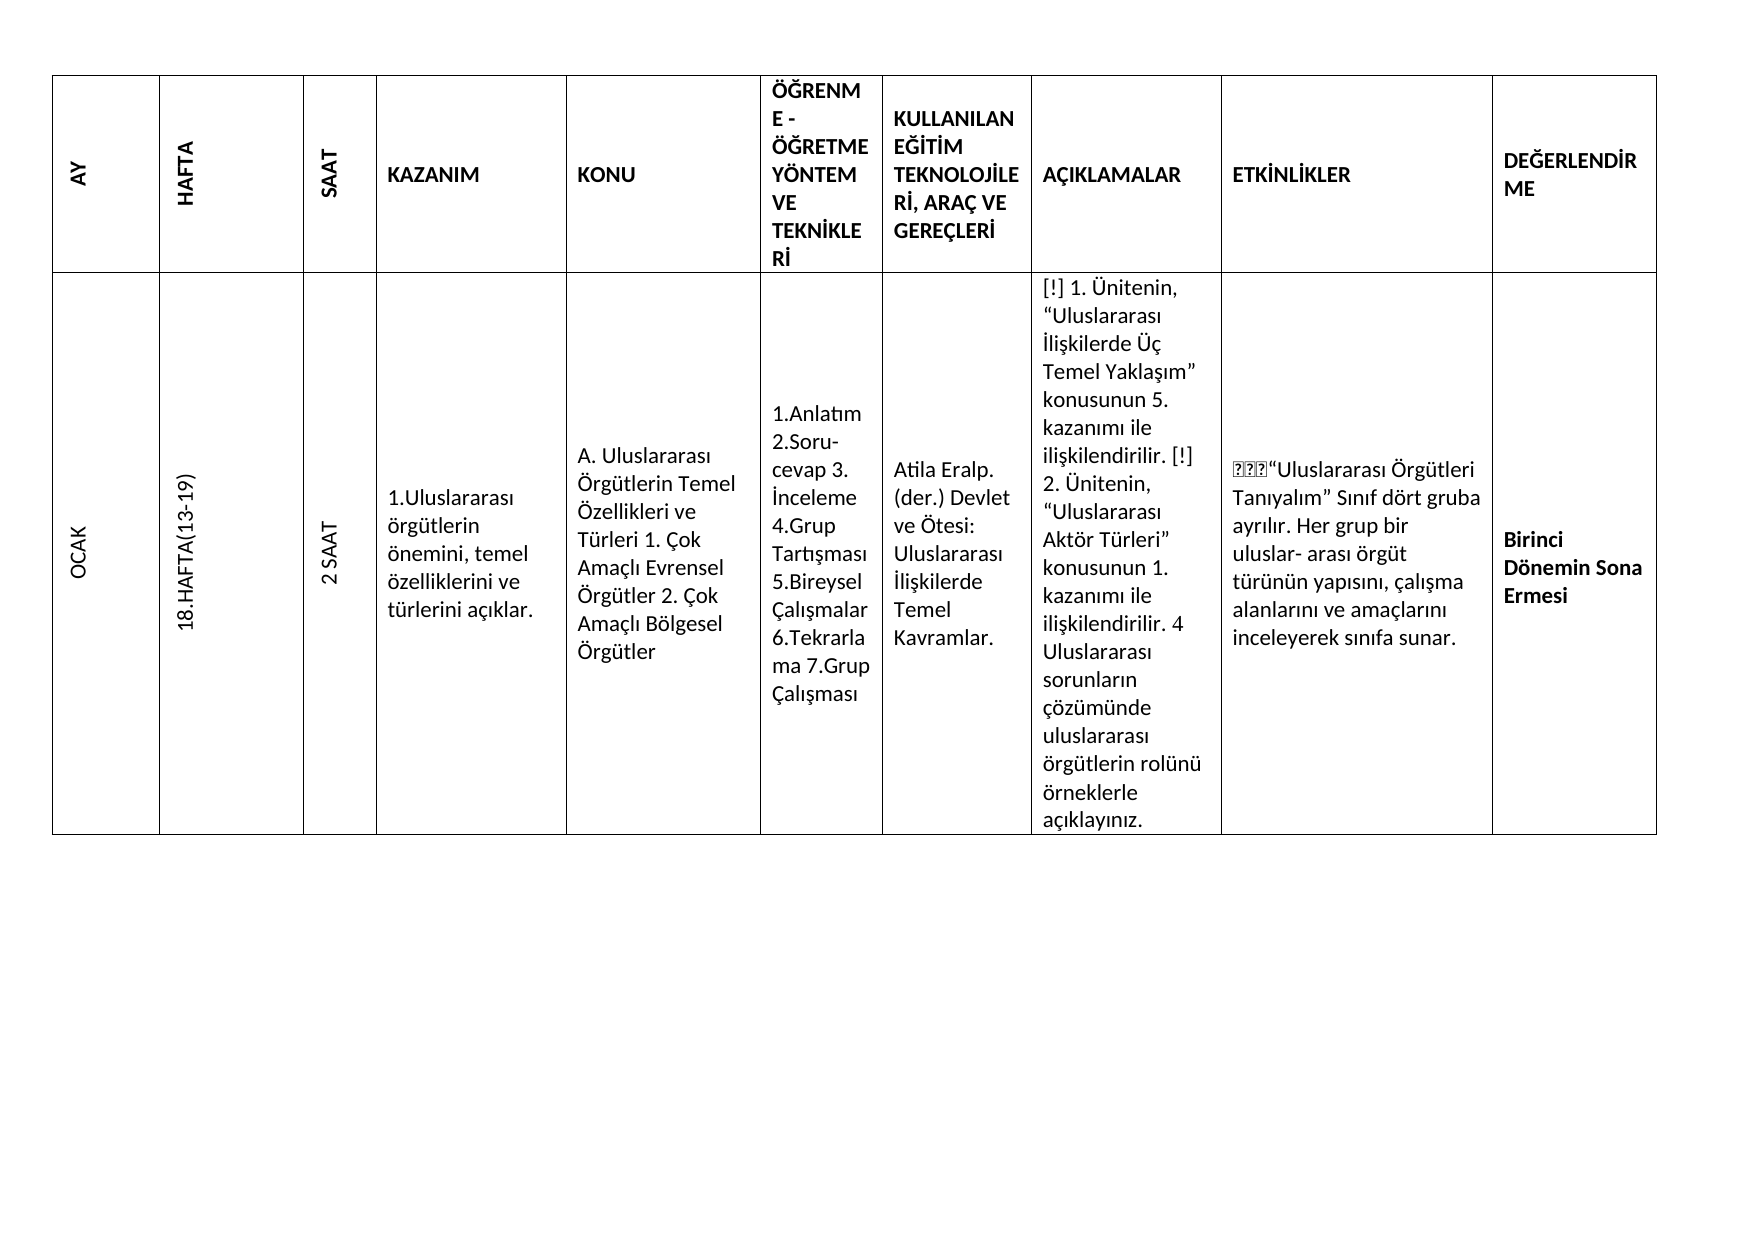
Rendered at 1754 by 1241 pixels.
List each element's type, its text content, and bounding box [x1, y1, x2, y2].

table_header HAFTA [160, 76, 303, 272]
table_header KONU [567, 76, 760, 272]
table_header KAZANIM [377, 76, 566, 272]
table_cell Birinci Dönemin Sona Ermesi [1493, 273, 1656, 834]
table_cell [!] 1. Ünitenin, “Uluslararası İlişkilerde Üç Temel Yaklaşım” konusunun 5. kazanımı ile ilişkilendirilir. [!] 2. Ünitenin, “Uluslararası Aktör Türleri” konusunun 1. kazanımı ile ilişkilendirilir.  Uluslararası sorunların çözümünde uluslararası örgütlerin rolünü örneklerle açıklayınız. [1032, 273, 1221, 834]
table_cell Atila Eralp. (der.) Devlet ve Ötesi: Uluslararası İlişkilerde Temel Kavramlar. [883, 273, 1031, 834]
table_header SAAT [304, 76, 376, 272]
table_cell A. Uluslararası Örgütlerin Temel Özellikleri ve Türleri 1. Çok Amaçlı Evrensel Örgütler 2. Çok Amaçlı Bölgesel Örgütler [567, 273, 760, 834]
table_cell 18.HAFTA(13-19) [160, 273, 303, 834]
table_cell 1.Anlatım 2.Soru-cevap 3. İnceleme 4.Grup Tartışması 5.Bireysel Çalışmalar 6.Tekrarlama 7.Grup Çalışması [761, 273, 882, 834]
table_cell OCAK [53, 273, 159, 834]
table_cell 1.Uluslararası örgütlerin önemini, temel özelliklerini ve türlerini açıklar. [377, 273, 566, 834]
table_header DEĞERLENDİRME [1493, 76, 1656, 272]
table_cell 􀁶􀀫“Uluslararası Örgütleri Tanıyalım” Sınıf dört gruba ayrılır. Her grup bir uluslar- arası örgüt türünün yapısını, çalışma alanlarını ve amaçlarını inceleyerek sınıfa sunar. [1222, 273, 1492, 834]
table_header AY [53, 76, 159, 272]
table_header ÖĞRENME - ÖĞRETME YÖNTEM VE TEKNİKLERİ [761, 76, 882, 272]
table_header KULLANILAN EĞİTİM TEKNOLOJİLERİ, ARAÇ VE GEREÇLERİ [883, 76, 1031, 272]
table_cell 2 SAAT [304, 273, 376, 834]
table_header AÇIKLAMALAR [1032, 76, 1221, 272]
table_header ETKİNLİKLER [1222, 76, 1492, 272]
